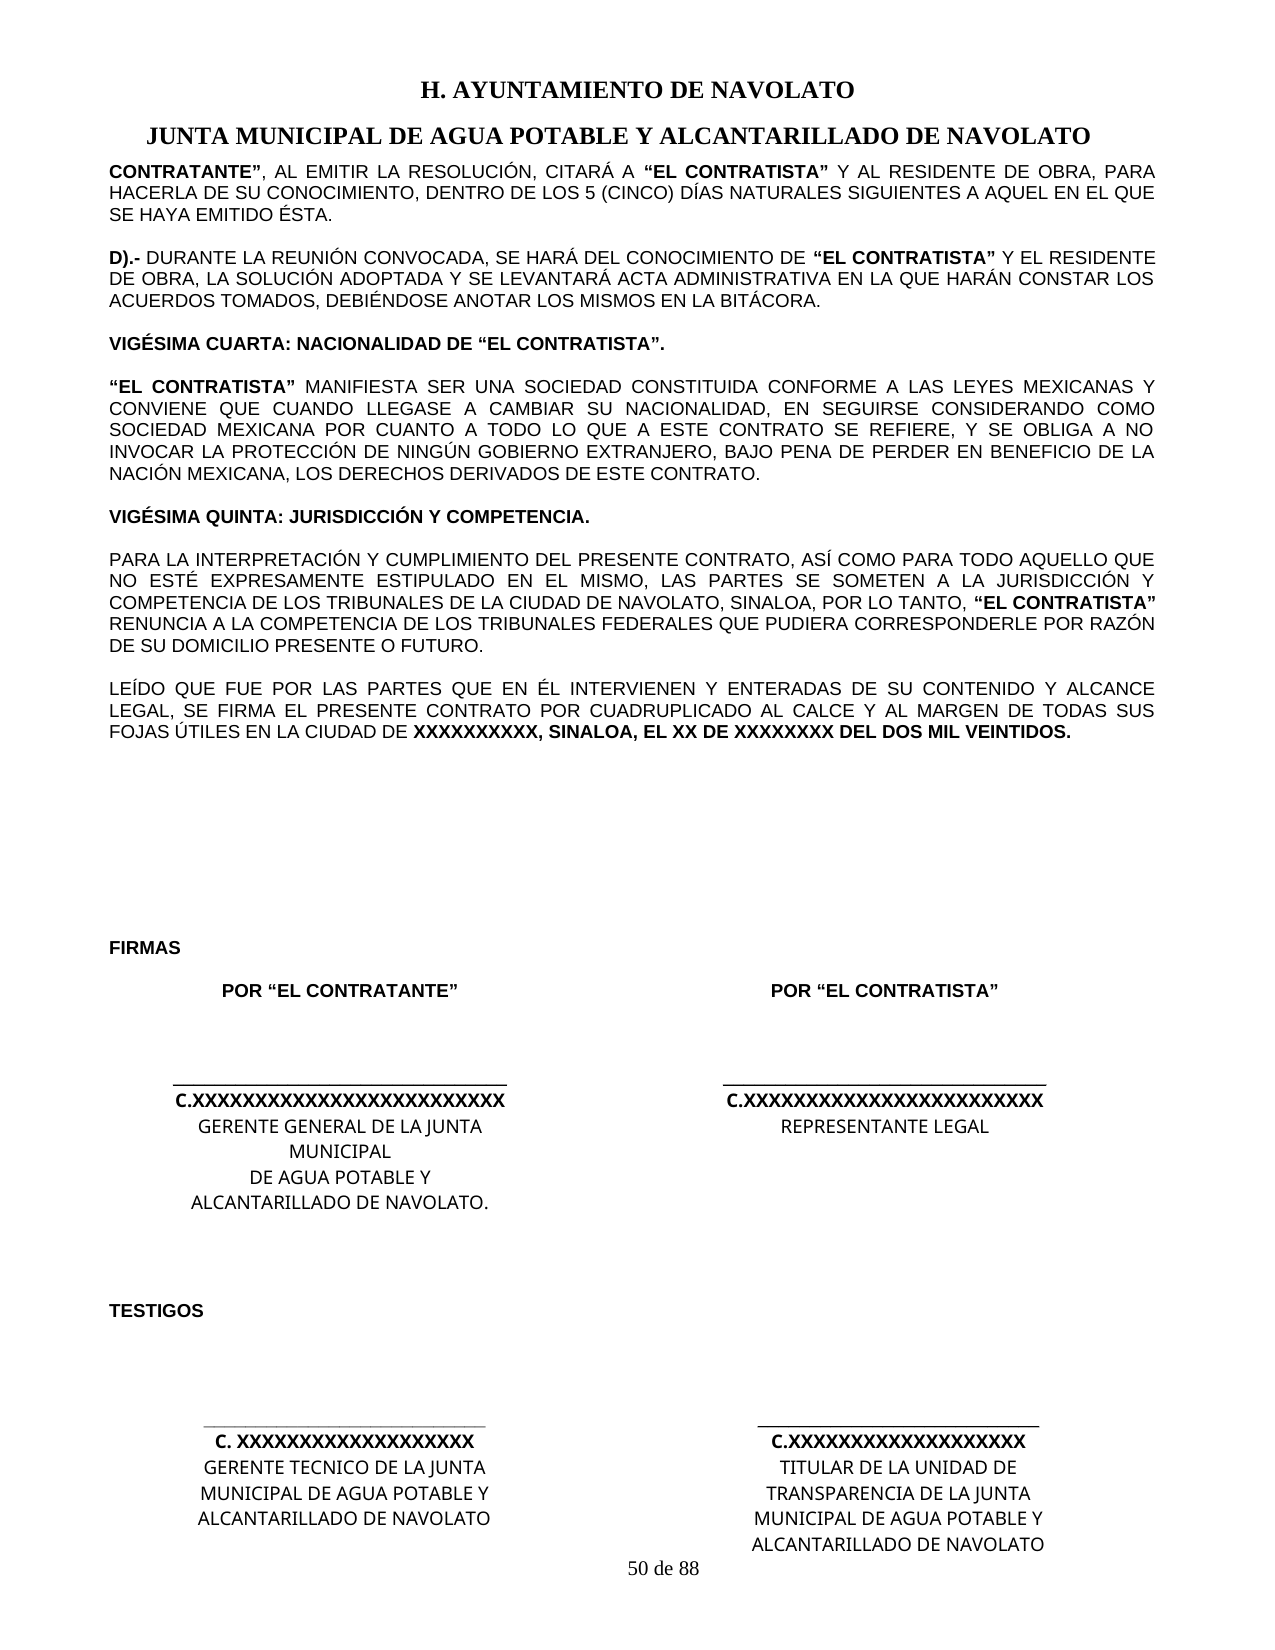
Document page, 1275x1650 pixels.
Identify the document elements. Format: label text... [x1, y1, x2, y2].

table_header ___________________________ C.XXXXXXXXXXXXXXXXXXX TITULAR DE LA UNIDAD DE TRANSPARENCIA DE LA JUNTA MUNICIPAL DE AGUA POTABLE Y ALCANTARILLADO DE NAVOLATO [648, 1343, 1202, 1556]
text LEÍDO QUE FUE POR LAS PARTES QUE EN ÉL INTERVIENEN Y ENTERADAS DE SU CONTENIDO Y ALCANCE LEGAL, SE FIRMA EL PRESENTE CONTRATO POR CUADRUPLICADO AL CALCE Y AL MARGEN DE TODAS SUS FOJAS ÚTILES EN LA CIUDAD DE XXXXXXXXXX, SINALOA, EL XX DE XXXXXXXX DEL DOS MIL VEINTIDOS. [109, 678, 1156, 743]
table_header POR “EL CONTRATANTE” ________________________________ C.XXXXXXXXXXXXXXXXXXXXXXXXX GERENTE GENERAL DE LA JUNTA MUNICIPAL DE AGUA POTABLE Y ALCANTARILLADO DE NAVOLATO. [94, 980, 639, 1256]
text VIGÉSIMA QUINTA: JURISDICCIÓN Y COMPETENCIA. [109, 505, 1156, 527]
text PARA LA INTERPRETACIÓN Y CUMPLIMIENTO DEL PRESENTE CONTRATO, ASÍ COMO PARA TODO AQUELLO QUE NO ESTÉ EXPRESAMENTE ESTIPULADO EN EL MISMO, LAS PARTES SE SOMETEN A LA JURISDICCIÓN Y COMPETENCIA DE LOS TRIBUNALES DE LA CIUDAD DE NAVOLATO, SINALOA, POR LO TANTO, “EL CONTRATISTA” RENUNCIA A LA COMPETENCIA DE LOS TRIBUNALES FEDERALES QUE PUDIERA CORRESPONDERLE POR RAZÓN DE SU DOMICILIO PRESENTE O FUTURO. [109, 548, 1156, 656]
text TESTIGOS [109, 1299, 1156, 1321]
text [109, 160, 1156, 225]
text D).- DURANTE LA REUNIÓN CONVOCADA, SE HARÁ DEL CONOCIMIENTO DE “EL CONTRATISTA” Y EL RESIDENTE DE OBRA, LA SOLUCIÓN ADOPTADA Y SE LEVANTARÁ ACTA ADMINISTRATIVA EN LA QUE HARÁN CONSTAR LOS ACUERDOS TOMADOS, DEBIÉNDOSE ANOTAR LOS MISMOS EN LA BITÁCORA. [109, 247, 1156, 311]
table_header ___________________________ C. XXXXXXXXXXXXXXXXXXX GERENTE TECNICO DE LA JUNTA MUNICIPAL DE AGUA POTABLE Y ALCANTARILLADO DE NAVOLATO [94, 1343, 648, 1556]
text “EL CONTRATISTA” MANIFIESTA SER UNA SOCIEDAD CONSTITUIDA CONFORME A LAS LEYES MEXICANAS Y CONVIENE QUE CUANDO LLEGASE A CAMBIAR SU NACIONALIDAD, EN SEGUIRSE CONSIDERANDO COMO SOCIEDAD MEXICANA POR CUANTO A TODO LO QUE A ESTE CONTRATO SE REFIERE, Y SE OBLIGA A NO INVOCAR LA PROTECCIÓN DE NINGÚN GOBIERNO EXTRANJERO, BAJO PENA DE PERDER EN BENEFICIO DE LA NACIÓN MEXICANA, LOS DERECHOS DERIVADOS DE ESTE CONTRATO. [109, 376, 1156, 484]
text VIGÉSIMA CUARTA: NACIONALIDAD DE “EL CONTRATISTA”. [109, 333, 1156, 354]
table_header POR “EL CONTRATISTA” _______________________________ C.XXXXXXXXXXXXXXXXXXXXXXXX REPRESENTANTE LEGAL [639, 980, 1184, 1256]
text FIRMAS [109, 937, 1156, 958]
